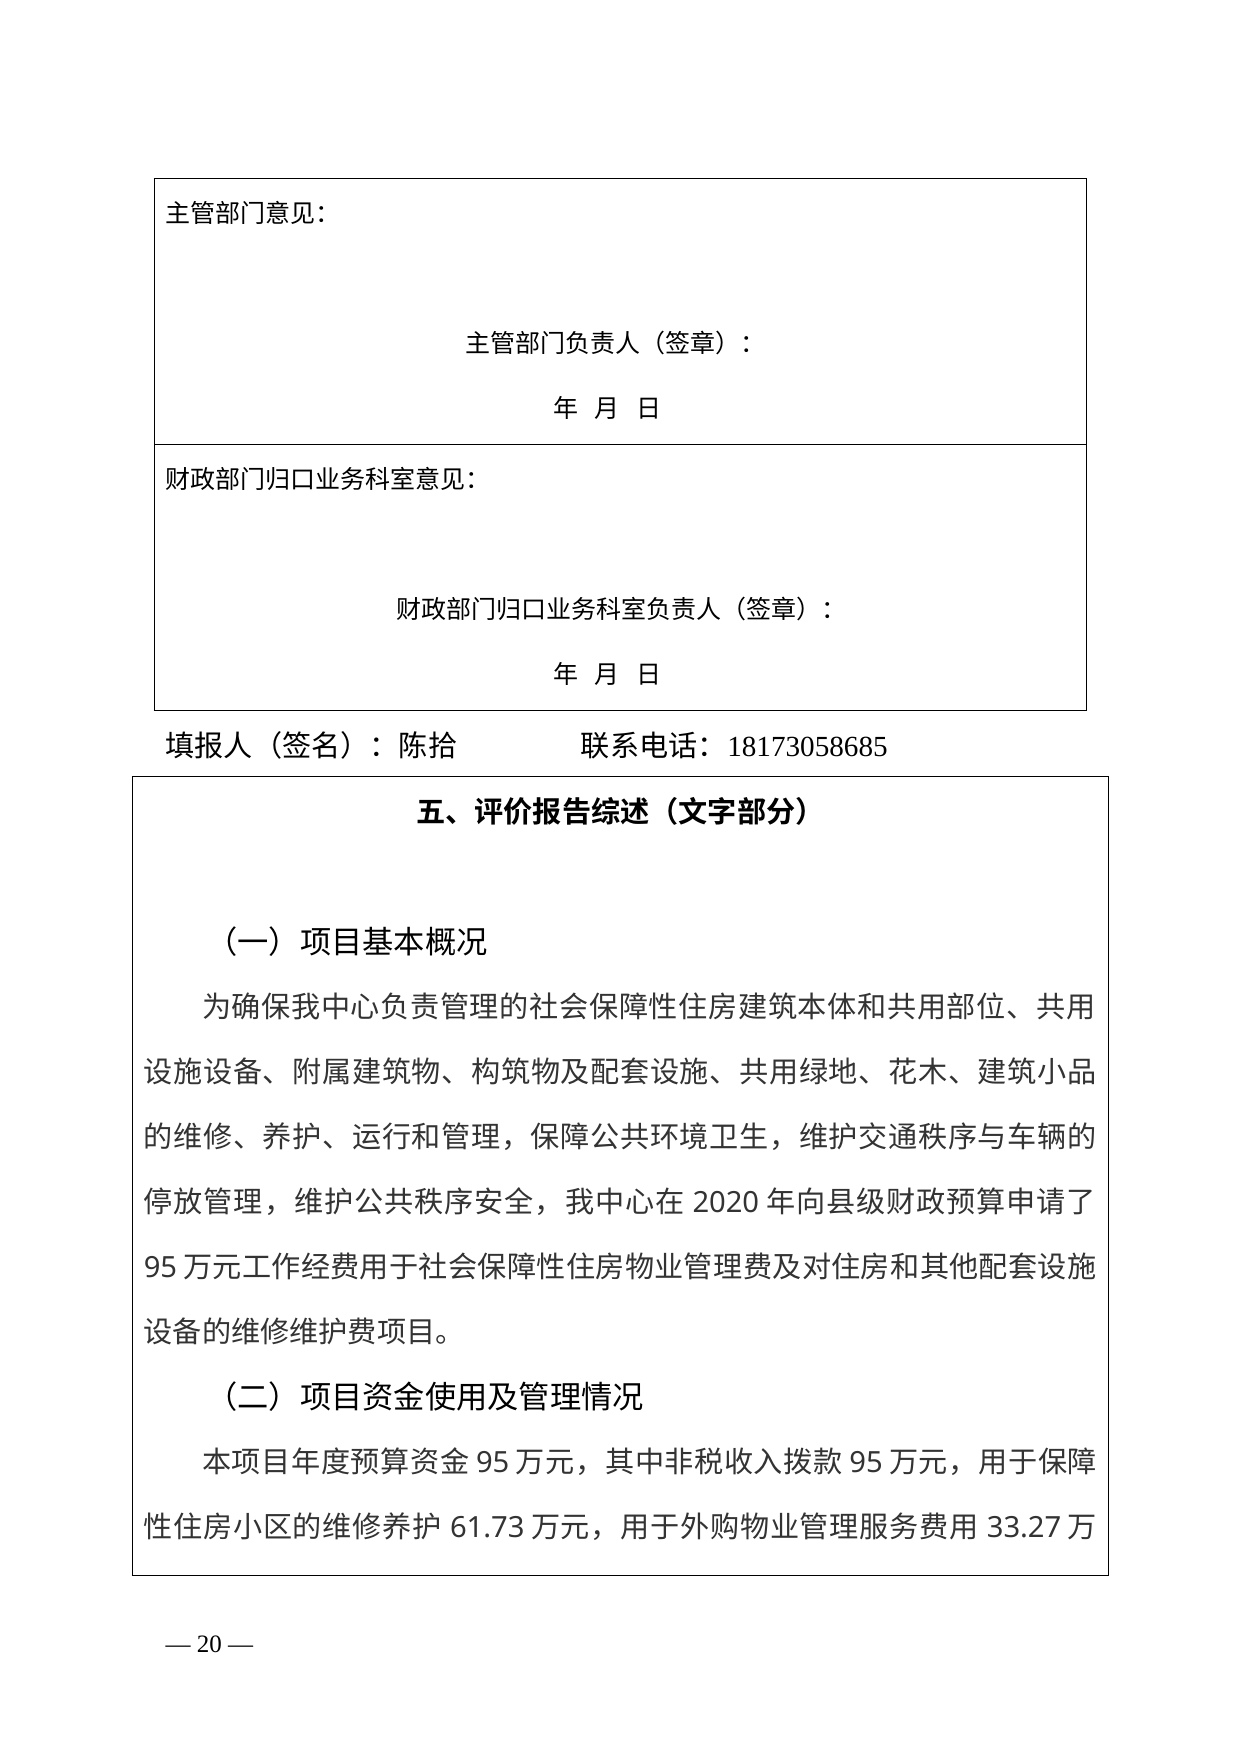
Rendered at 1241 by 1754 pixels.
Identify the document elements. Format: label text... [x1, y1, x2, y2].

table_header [133, 777, 1108, 1575]
table_cell 财政部门归口业务科室意见： 财政部门归口业务科室负责人（签章）： 年 月 日 [155, 445, 1086, 710]
table_cell 主管部门意见： 主管部门负责人（签章）： 年 月 日 [155, 179, 1086, 444]
text 填报人（签名）：陈拾 联系电话：18173058685 [165, 711, 1075, 776]
